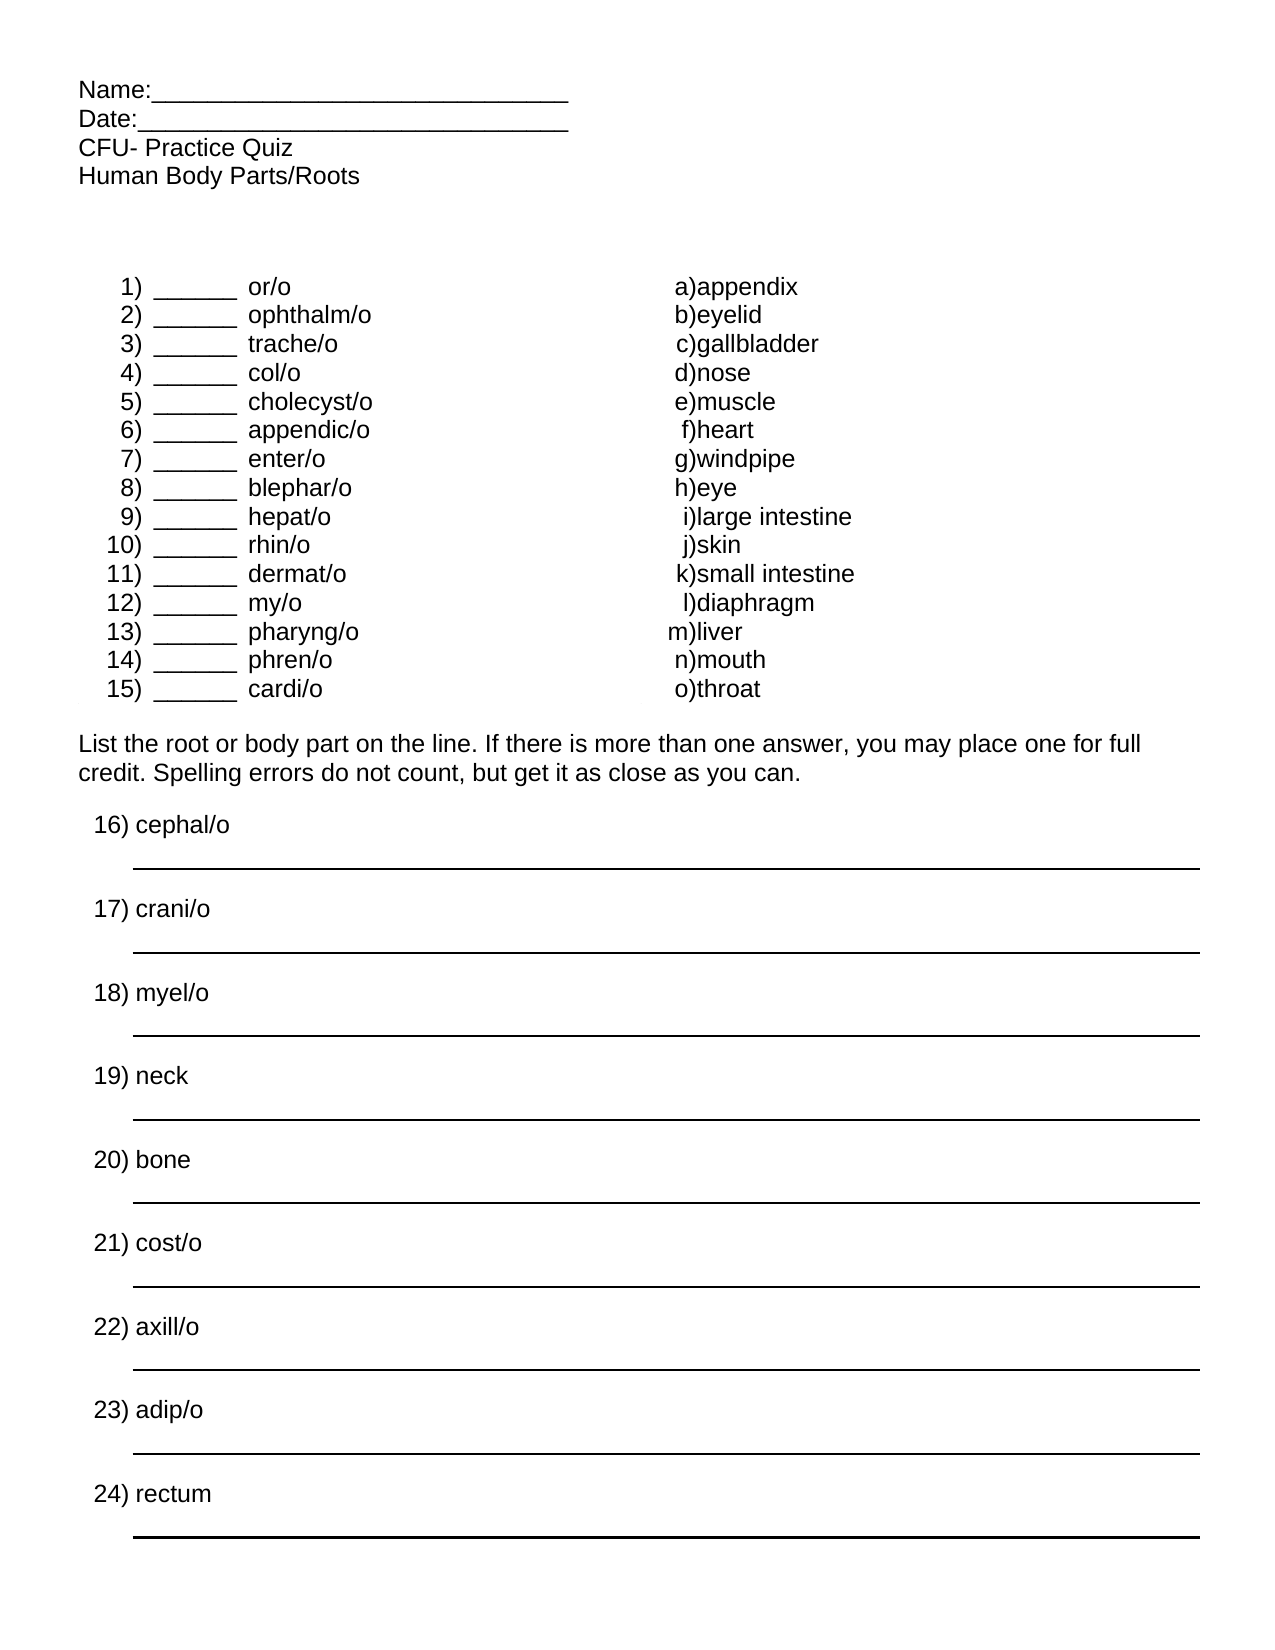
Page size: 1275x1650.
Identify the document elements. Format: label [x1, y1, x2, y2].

table_cell [75, 243, 1200, 729]
table_cell [75, 1061, 1200, 1145]
table_cell [75, 978, 1200, 1061]
table_cell [75, 811, 1200, 894]
table_cell [75, 1228, 1200, 1312]
table_cell [75, 1395, 1200, 1479]
table_cell [75, 894, 1200, 978]
table_cell [75, 1479, 1200, 1562]
table_cell [75, 1312, 1200, 1395]
table_header [75, 75, 1200, 243]
table_cell [75, 729, 1200, 811]
table_cell [75, 1145, 1200, 1228]
